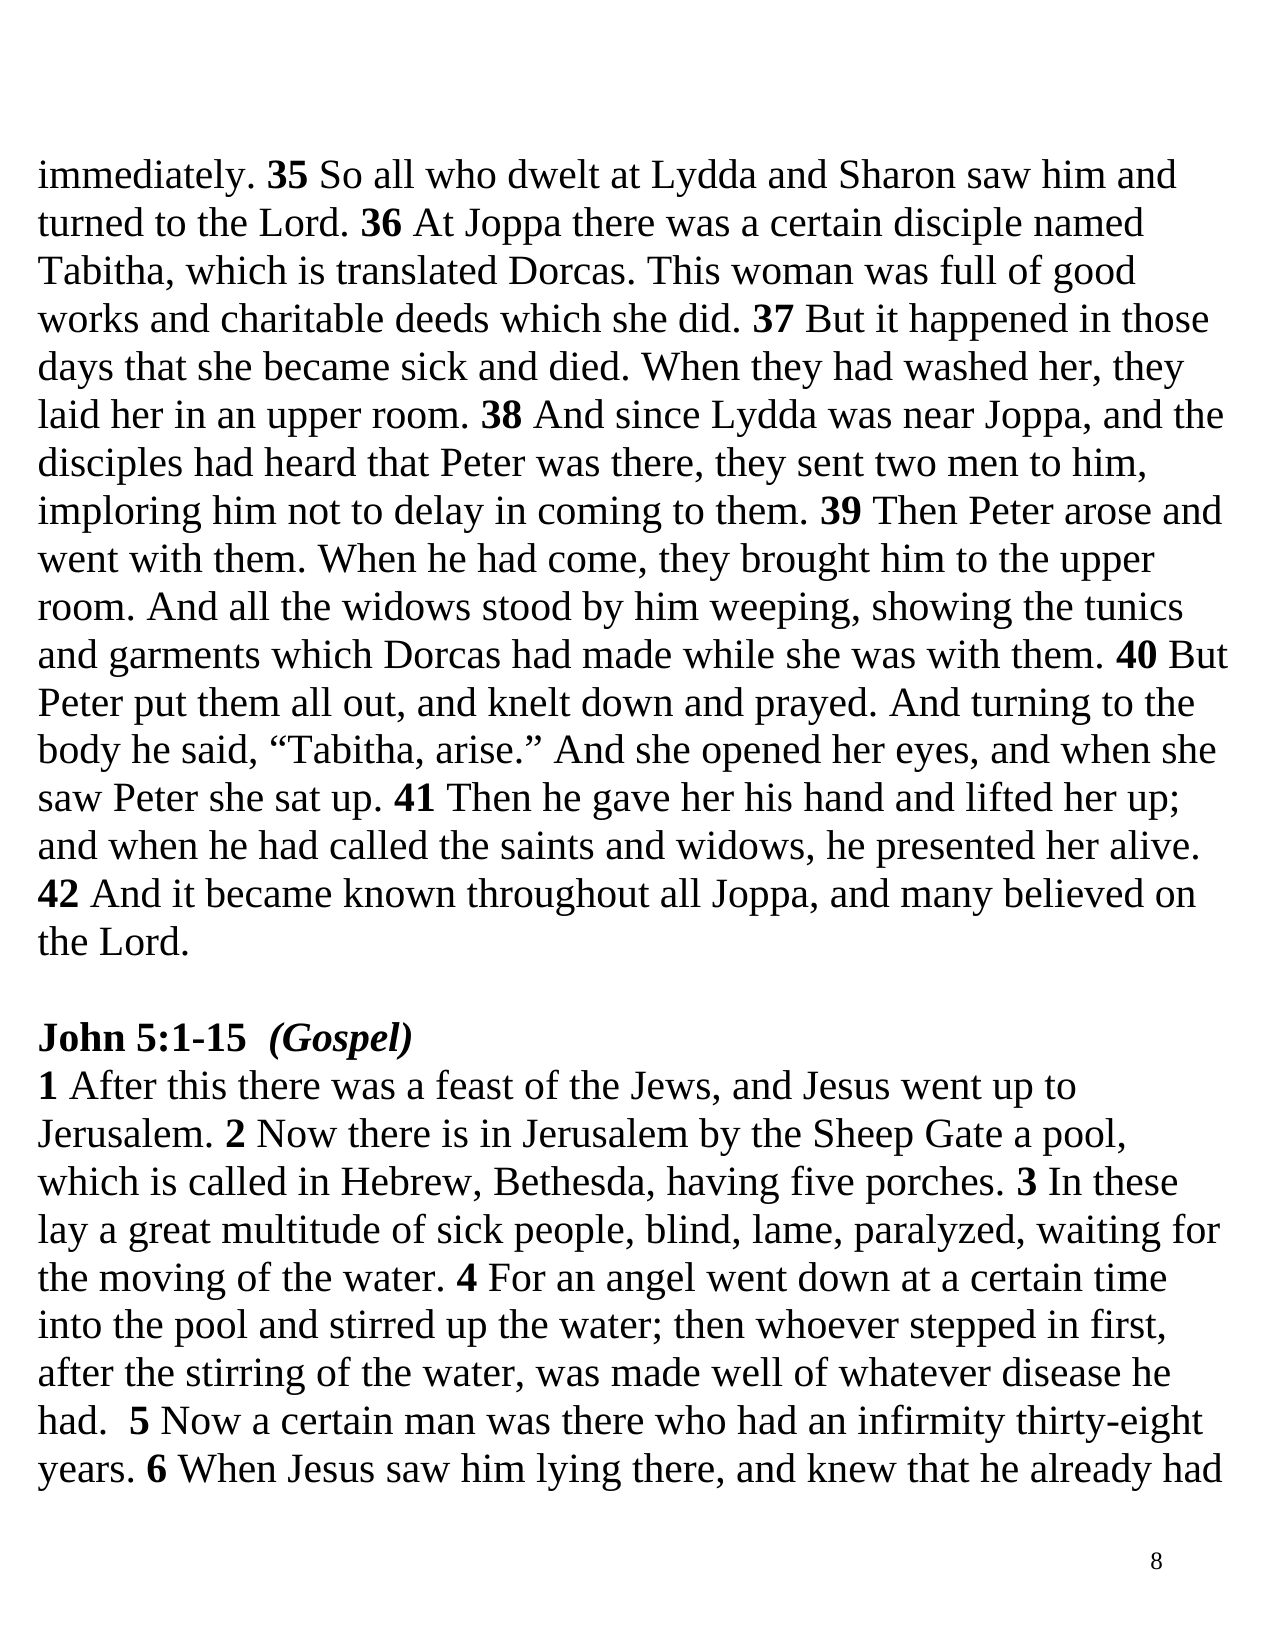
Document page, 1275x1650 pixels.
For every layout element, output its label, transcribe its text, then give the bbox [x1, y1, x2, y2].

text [37, 150, 1237, 964]
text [37, 1060, 1237, 1492]
text John 5:1-15 (Gospel) [37, 1012, 1237, 1060]
